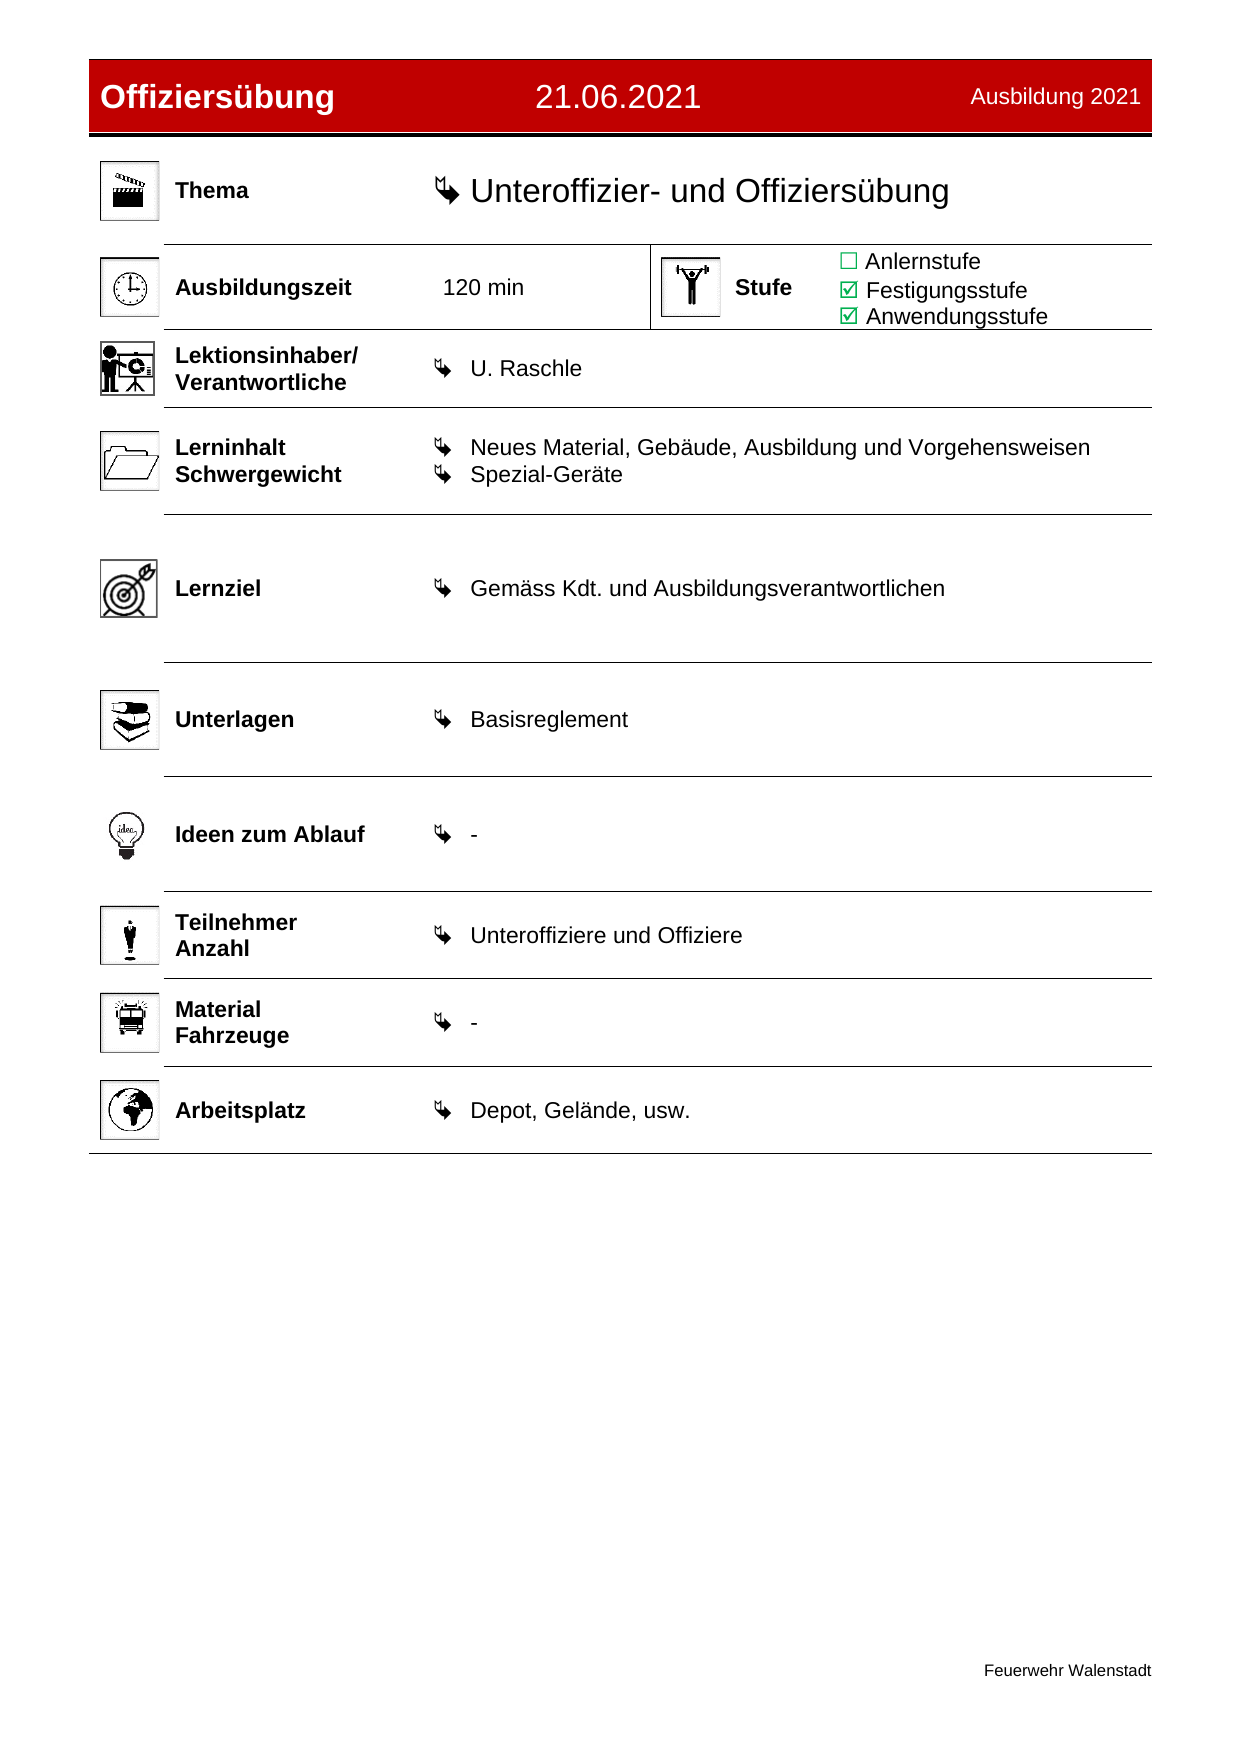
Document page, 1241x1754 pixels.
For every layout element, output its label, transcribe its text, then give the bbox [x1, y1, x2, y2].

picture [100, 257, 160, 317]
table_cell Thema [164, 137, 384, 244]
picture [100, 905, 160, 965]
table_cell - [384, 777, 1152, 891]
table_cell Ideen zum Ablauf [164, 777, 384, 891]
table_cell Teilnehmer Anzahl [164, 892, 384, 978]
table_cell [89, 978, 163, 1066]
table_cell [89, 776, 163, 891]
table_cell [89, 137, 163, 244]
table_cell 120 min [384, 245, 650, 329]
table_header Ausbildung 2021 [796, 60, 1152, 132]
picture [102, 343, 153, 394]
table_cell Ausbildungszeit [164, 245, 384, 329]
table_cell - [384, 979, 1152, 1066]
table_cell [89, 329, 163, 407]
table_cell Stufe [724, 245, 827, 329]
table_cell Material Fahrzeuge [164, 979, 384, 1066]
table_cell ☐ Anlernstufe Festigungsstufe Anwendungsstufe [827, 245, 1152, 329]
table_cell [89, 407, 163, 513]
table_cell Unteroffiziere und Offiziere [384, 892, 1152, 978]
table_cell Basisreglement [384, 663, 1152, 776]
table_cell [89, 514, 163, 662]
picture [100, 161, 160, 221]
table_cell Gemäss Kdt. und Ausbildungsverantwortlichen [384, 515, 1152, 662]
table_cell Lernziel [164, 515, 384, 662]
table_cell Lerninhalt Schwergewicht [164, 408, 384, 513]
table_cell [89, 1066, 163, 1153]
table_cell Depot, Gelände, usw. [384, 1067, 1152, 1153]
picture [100, 559, 158, 618]
table_cell [89, 244, 163, 329]
picture [661, 257, 721, 317]
table_cell Arbeitsplatz [164, 1067, 384, 1153]
table_cell Unterlagen [164, 663, 384, 776]
table_header Offiziersübung [89, 60, 440, 132]
table_cell U. Raschle [384, 330, 1152, 407]
table_cell Unteroffizier- und Offiziersübung [384, 137, 1152, 244]
picture [100, 992, 160, 1053]
table_cell [89, 662, 163, 776]
table_cell [89, 891, 163, 978]
picture [100, 1080, 160, 1140]
table_cell Neues Material, Gebäude, Ausbildung und Vorgehensweisen Spezial-Geräte [384, 408, 1152, 513]
picture [100, 690, 160, 750]
picture [100, 431, 160, 491]
table_cell [651, 245, 724, 329]
picture [100, 806, 156, 862]
table_header 21.06.2021 [440, 60, 796, 132]
table_cell Lektionsinhaber/ Verantwortliche [164, 330, 384, 407]
